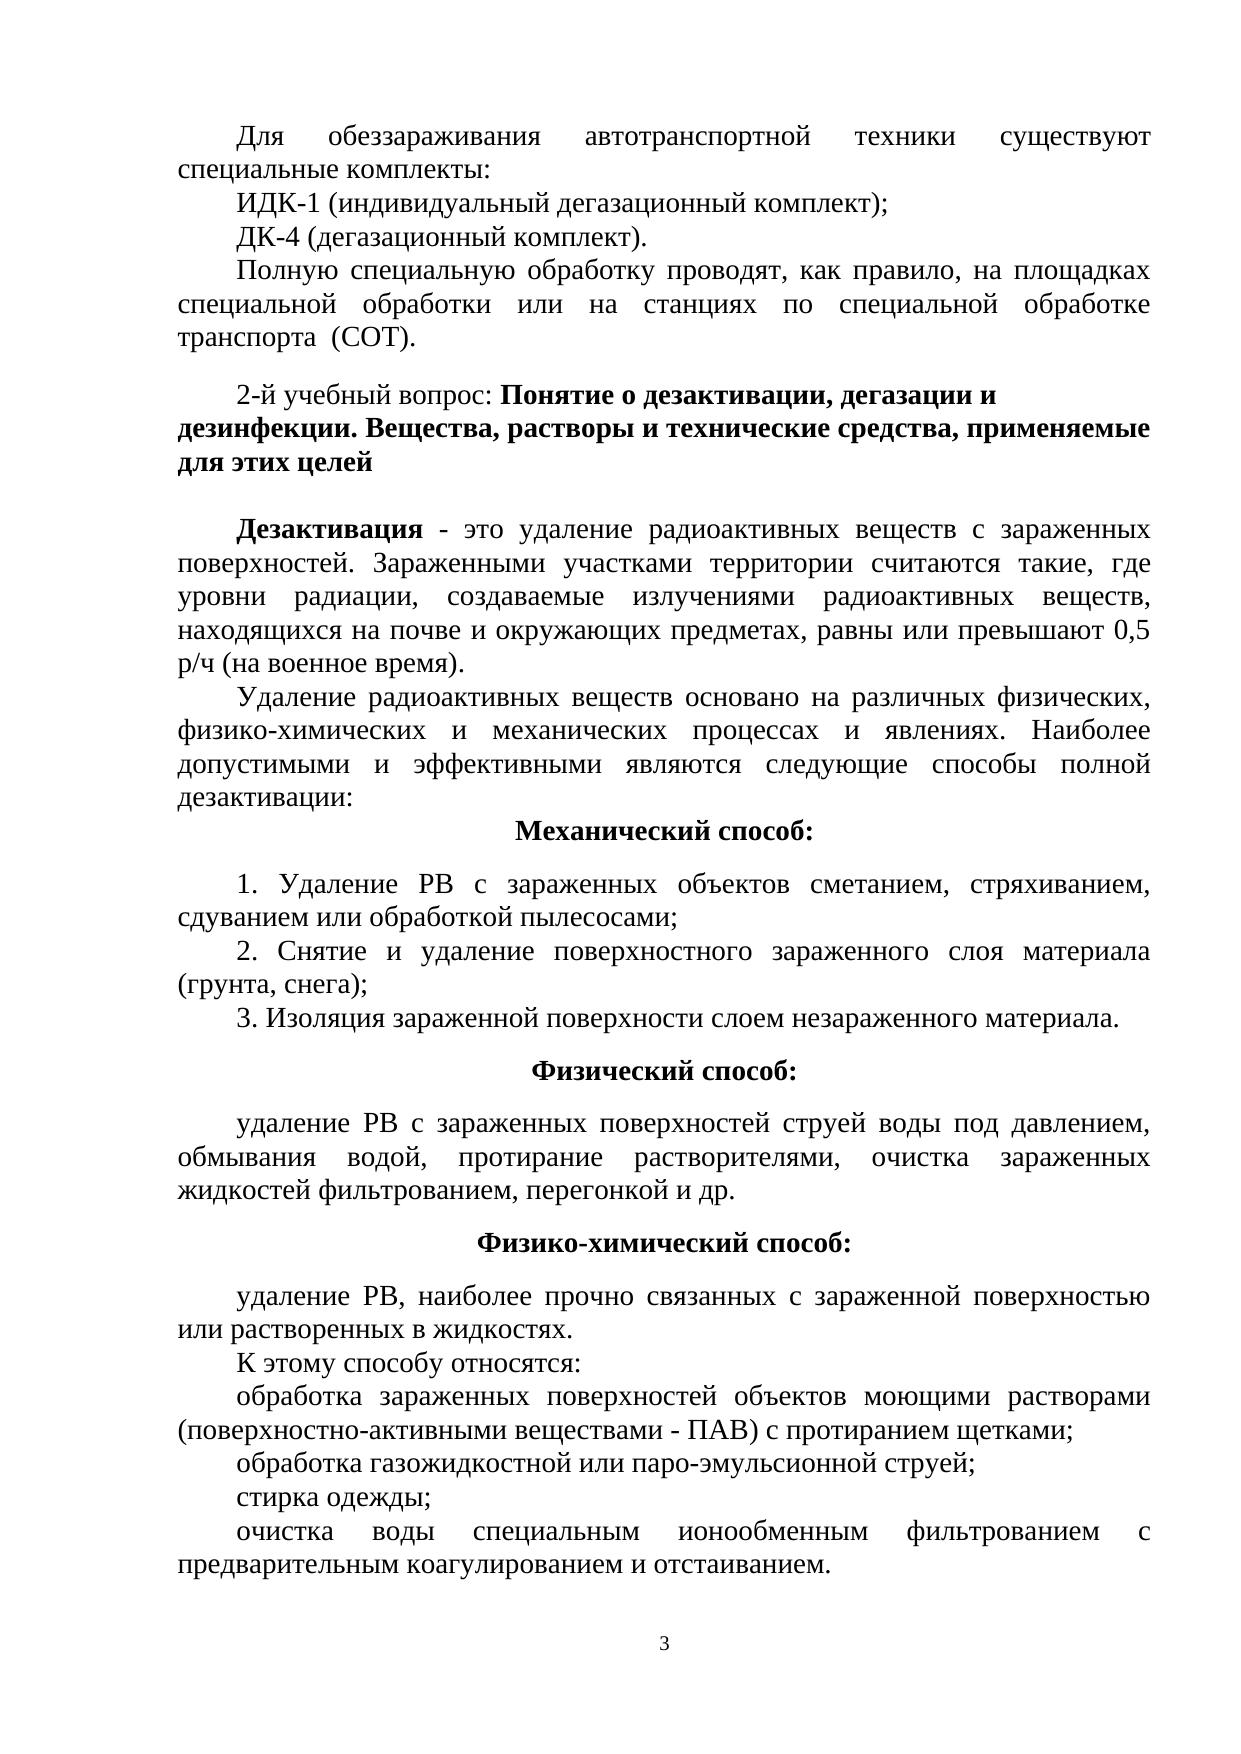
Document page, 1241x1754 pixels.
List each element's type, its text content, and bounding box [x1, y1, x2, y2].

text удаление РВ с зараженных поверхностей струей воды под давлением, обмывания водой, протирание растворителями, очистка зараженных жидкостей фильтрованием, перегонкой и др. [177, 1105, 1152, 1206]
text ИДК-1 (индивидуальный дегазационный комплект); [177, 185, 1152, 219]
text 2-й учебный вопрос: Понятие о дезактивации, дегазации и дезинфекции. Вещества, растворы и технические средства, применяемые для этих целей [177, 377, 1152, 478]
text ДК-4 (дегазационный комплект). [177, 219, 1152, 252]
text очистка воды специальным ионообменным фильтрованием с предварительным коагулированием и отстаиванием. [177, 1513, 1152, 1580]
text Полную специальную обработку проводят, как правило, на площадках специальной обработки или на станциях по специальной обработке транспорта (СОТ). [177, 252, 1152, 353]
text Удаление радиоактивных веществ основано на различных физических, физико-химических и механических процессах и явлениях. Наиболее допустимыми и эффективными являются следующие способы полной дезактивации: [177, 679, 1152, 813]
text стирка одежды; [177, 1479, 1152, 1513]
text Механический способ: [177, 813, 1152, 847]
text Физико-химический способ: [177, 1225, 1152, 1259]
text обработка газожидкостной или паро-эмульсионной струей; [177, 1446, 1152, 1479]
text 2. Снятие и удаление поверхностного зараженного слоя материала (грунта, снега); [177, 933, 1152, 1000]
text Физический способ: [177, 1053, 1152, 1086]
text 3. Изоляция зараженной поверхности слоем незараженного материала. [177, 1000, 1152, 1033]
text удаление РВ, наиболее прочно связанных с зараженной поверхностью или растворенных в жидкостях. [177, 1278, 1152, 1345]
text К этому способу относятся: [177, 1345, 1152, 1378]
text 1. Удаление РВ с зараженных объектов сметанием, стряхиванием, сдуванием или обработкой пылесосами; [177, 866, 1152, 933]
text Дезактивация - это удаление радиоактивных веществ с зараженных поверхностей. Зараженными участками территории считаются такие, где уровни радиации, создаваемые излучениями радиоактивных веществ, находящихся на почве и окружающих предметах, равны или превышают 0,5 р/ч (на военное время). [177, 511, 1152, 679]
text обработка зараженных поверхностей объектов моющими растворами (поверхностно-активными веществами - ПАВ) с протиранием щетками; [177, 1378, 1152, 1446]
text Для обеззараживания автотранспортной техники существуют специальные комплекты: [177, 118, 1152, 185]
